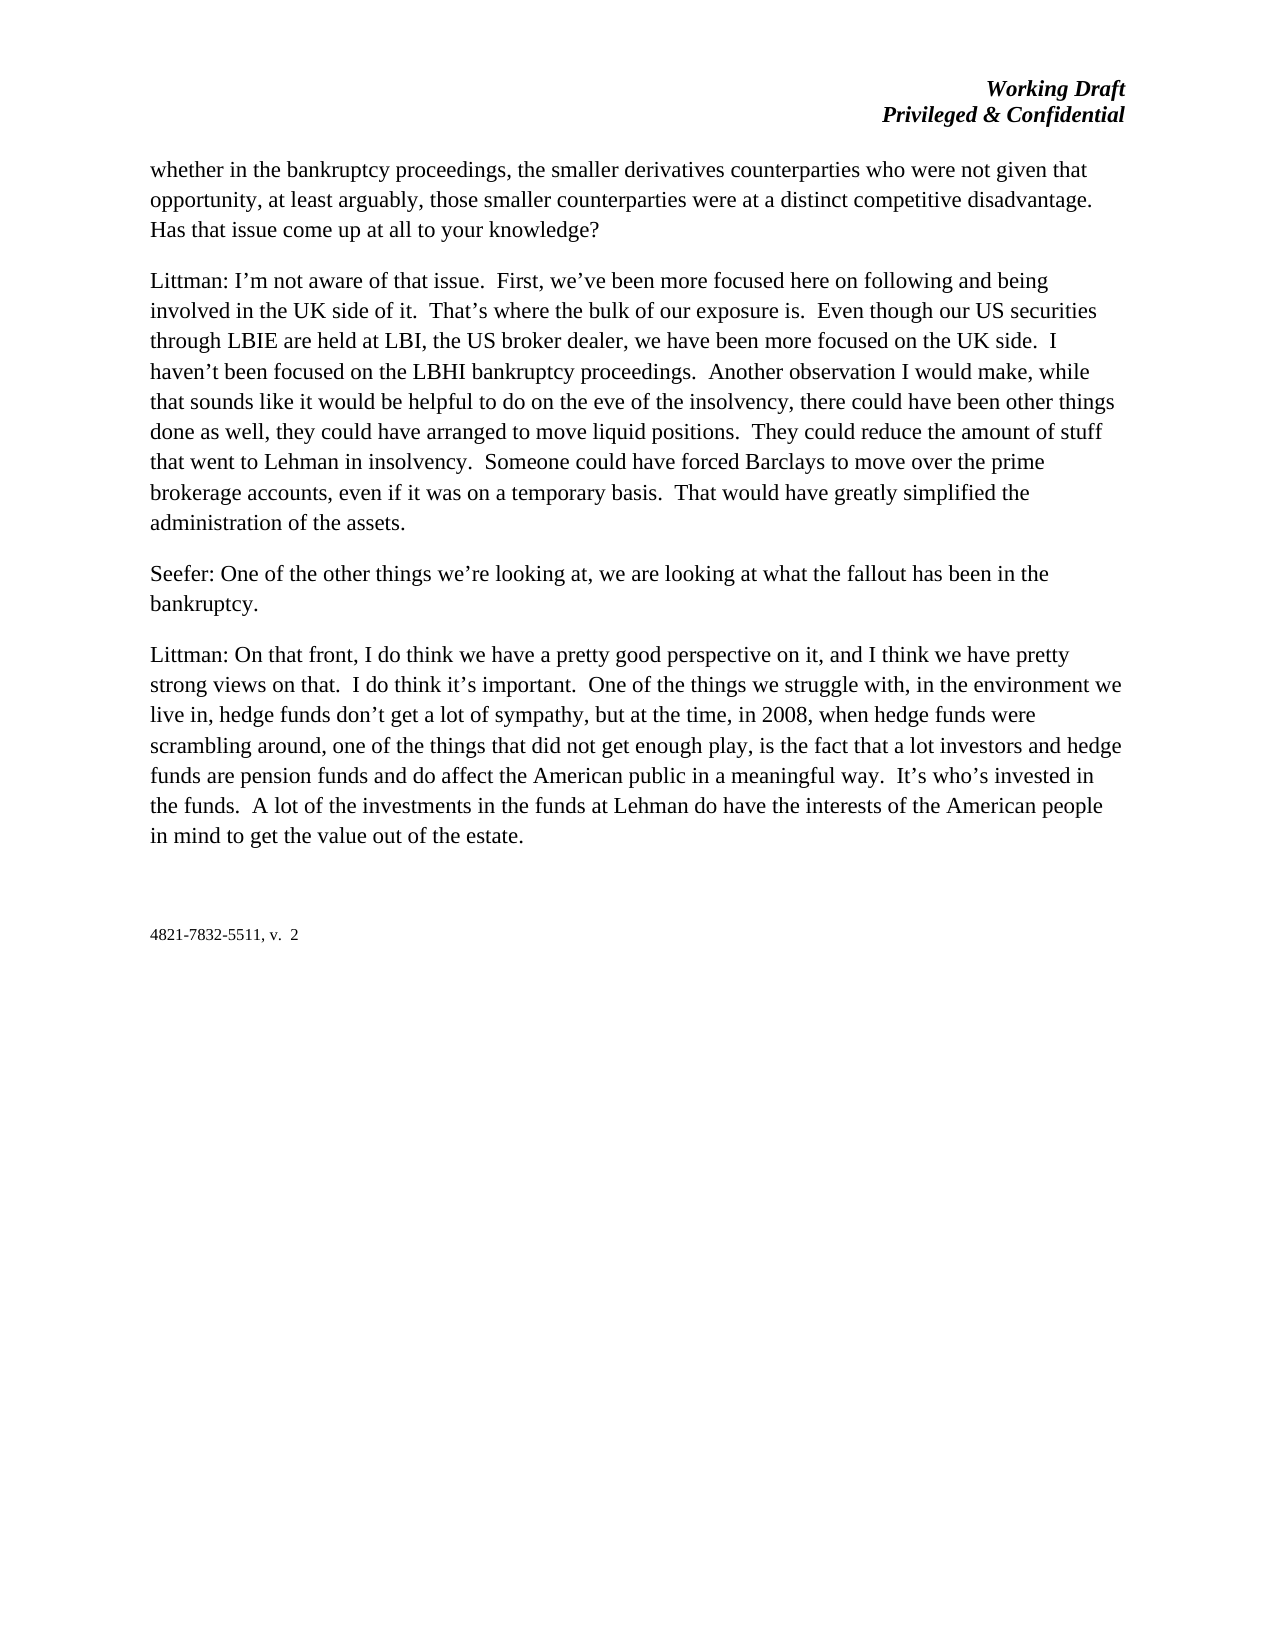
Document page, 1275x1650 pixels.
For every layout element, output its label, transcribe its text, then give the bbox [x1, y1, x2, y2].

text Littman: I’m not aware of that issue. First, we’ve been more focused here on following and being involved in the UK side of it. That’s where the bulk of our exposure is. Even though our US securities through LBIE are held at LBI, the US broker dealer, we have been more focused on the UK side. I haven’t been focused on the LBHI bankruptcy proceedings. Another observation I would make, while that sounds like it would be helpful to do on the eve of the insolvency, there could have been other things done as well, they could have arranged to move liquid positions. They could reduce the amount of stuff that went to Lehman in insolvency. Someone could have forced Barclays to move over the prime brokerage accounts, even if it was on a temporary basis. That would have greatly simplified the administration of the assets. [150, 267, 1125, 535]
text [150, 156, 1125, 242]
text Littman: On that front, I do think we have a pretty good perspective on it, and I think we have pretty strong views on that. I do think it’s important. One of the things we struggle with, in the environment we live in, hedge funds don’t get a lot of sympathy, but at the time, in 2008, when hedge funds were scrambling around, one of the things that did not get enough play, is the fact that a lot investors and hedge funds are pension funds and do affect the American public in a meaningful way. It’s who’s invested in the funds. A lot of the investments in the funds at Lehman do have the interests of the American people in mind to get the value out of the estate. [150, 641, 1125, 849]
text 4821-7832-5511, v. 2 [150, 924, 1125, 944]
text Seefer: One of the other things we’re looking at, we are looking at what the fallout has been in the bankruptcy. [150, 560, 1125, 616]
